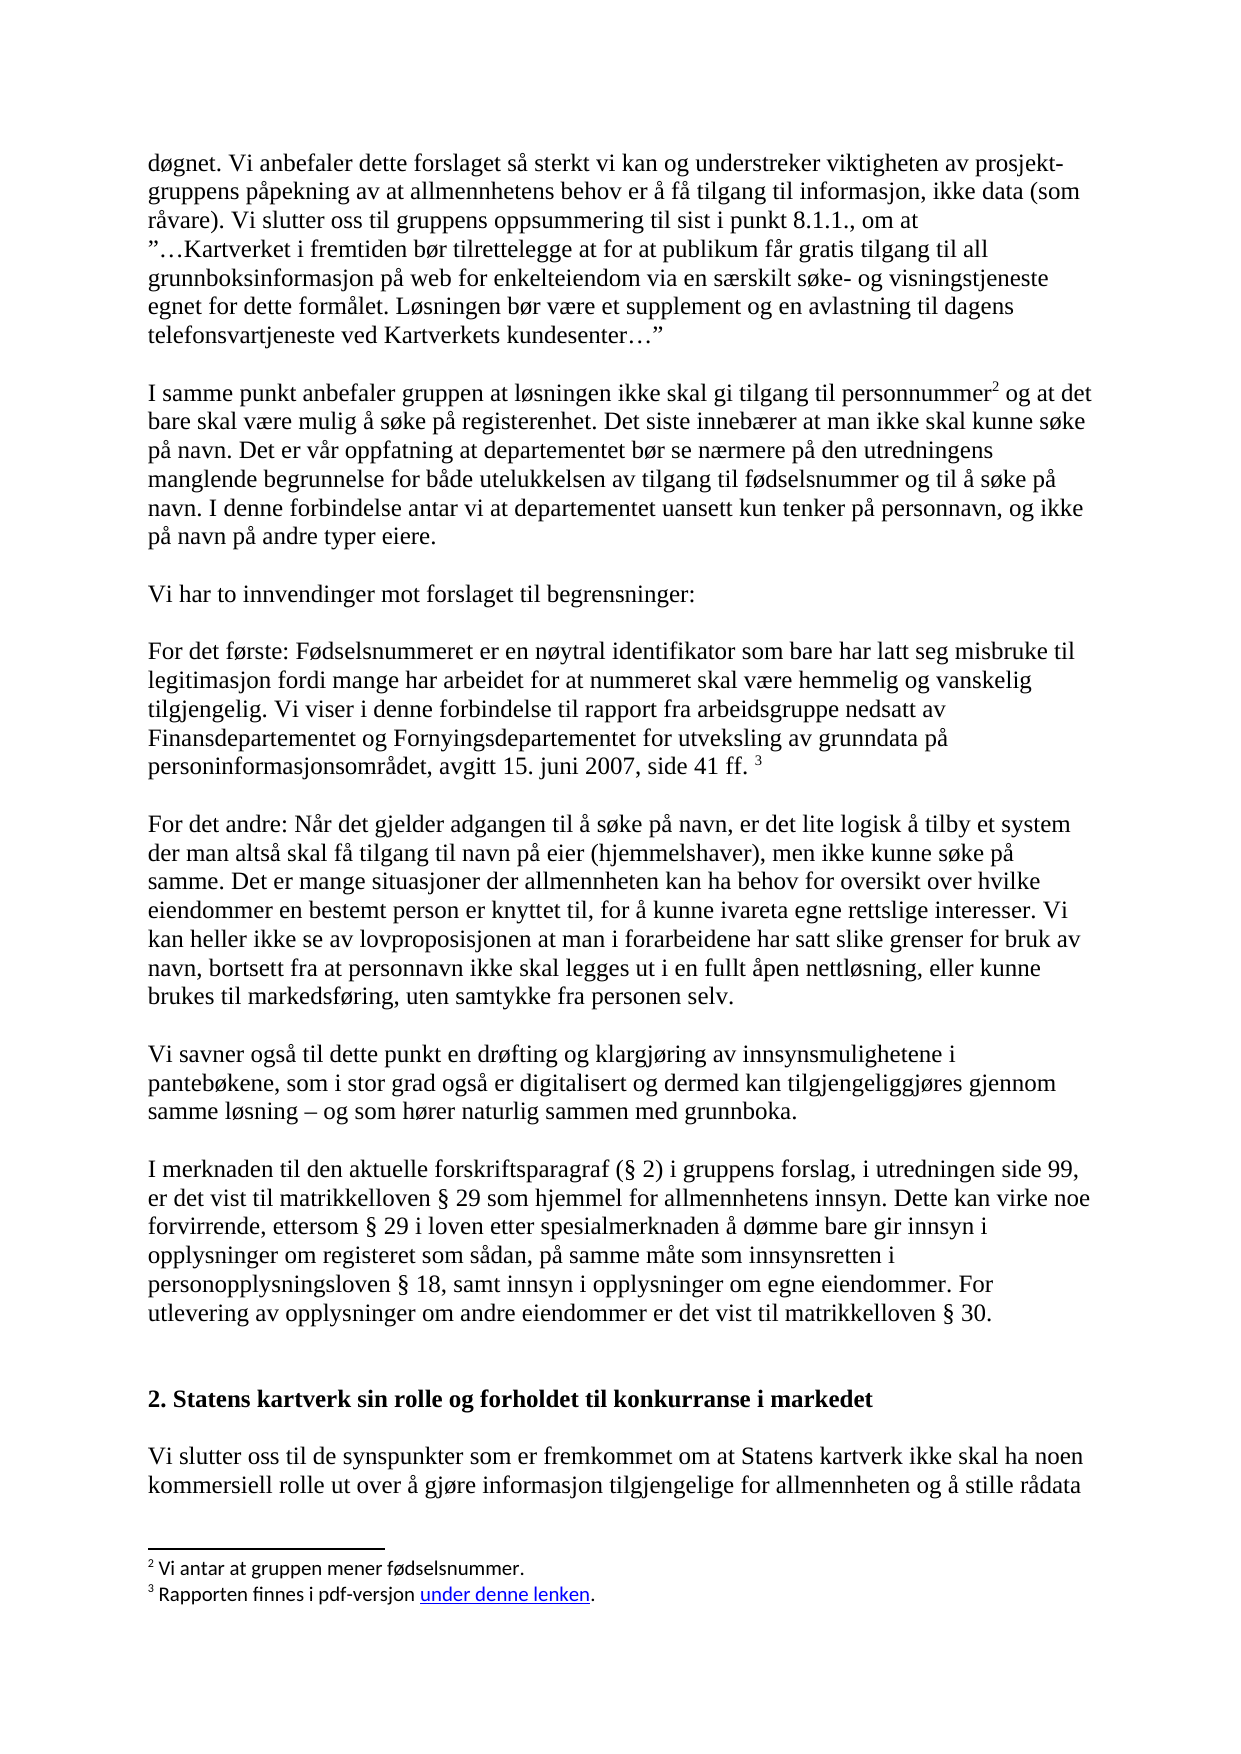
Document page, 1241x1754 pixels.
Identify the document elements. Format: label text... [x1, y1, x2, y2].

text Vi savner også til dette punkt en drøfting og klargjøring av innsynsmulighetene i pantebøkene, som i stor grad også er digitalisert og dermed kan tilgjengeliggjøres gjennom samme løsning – og som hører naturlig sammen med grunnboka. [148, 1039, 1093, 1125]
text I merknaden til den aktuelle forskriftsparagraf (§ 2) i gruppens forslag, i utredningen side 99, er det vist til matrikkelloven § 29 som hjemmel for allmennhetens innsyn. Dette kan virke noe forvirrende, ettersom § 29 i loven etter spesialmerknaden å dømme bare gir innsyn i opplysninger om registeret som sådan, på samme måte som innsynsretten i personopplysningsloven § 18, samt innsyn i opplysninger om egne eiendommer. For utlevering av opplysninger om andre eiendommer er det vist til matrikkelloven § 30. [148, 1154, 1093, 1326]
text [148, 148, 1093, 234]
text I samme punkt anbefaler gruppen at løsningen ikke skal gi tilgang til personnummer og at det bare skal være mulig å søke på registerenhet. Det siste innebærer at man ikke skal kunne søke på navn. Det er vår oppfatning at departementet bør se nærmere på den utredningens manglende begrunnelse for både utelukkelsen av tilgang til fødselsnummer og til å søke på navn. I denne forbindelse antar vi at departementet uansett kun tenker på personnavn, og ikke på navn på andre typer eiere. [148, 378, 1093, 550]
text For det første: Fødselsnummeret er en nøytral identifikator som bare har latt seg misbruke til legitimasjon fordi mange har arbeidet for at nummeret skal være hemmelig og vanskelig tilgjengelig. Vi viser i denne forbindelse til rapport fra arbeidsgruppe nedsatt av Finansdepartementet og Fornyingsdepartementet for utveksling av grunndata på personinformasjonsområdet, avgitt 15. juni 2007, side 41 ff. [148, 636, 1093, 780]
text For det andre: Når det gjelder adgangen til å søke på navn, er det lite logisk å tilby et system der man altså skal få tilgang til navn på eier (hjemmelshaver), men ikke kunne søke på samme. Det er mange situasjoner der allmennheten kan ha behov for oversikt over hvilke eiendommer en bestemt person er knyttet til, for å kunne ivareta egne rettslige interesser. Vi kan heller ikke se av lovproposisjonen at man i forarbeidene har satt slike grenser for bruk av navn, bortsett fra at personnavn ikke skal legges ut i en fullt åpen nettløsning, eller kunne brukes til markedsføring, uten samtykke fra personen selv. [148, 809, 1093, 1010]
text Vi har to innvendinger mot forslaget til begrensninger: [148, 579, 1093, 608]
text ”…Kartverket i fremtiden bør tilrettelegge at for at publikum får gratis tilgang til all grunnboksinformasjon på web for enkelteiendom via en særskilt søke- og visningstjeneste egnet for dette formålet. Løsningen bør være et supplement og en avlastning til dagens telefonsvartjeneste ved Kartverkets kundesenter…” [148, 234, 1093, 349]
text 2. Statens kartverk sin rolle og forholdet til konkurranse i markedet [148, 1384, 1093, 1413]
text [148, 1441, 1093, 1499]
